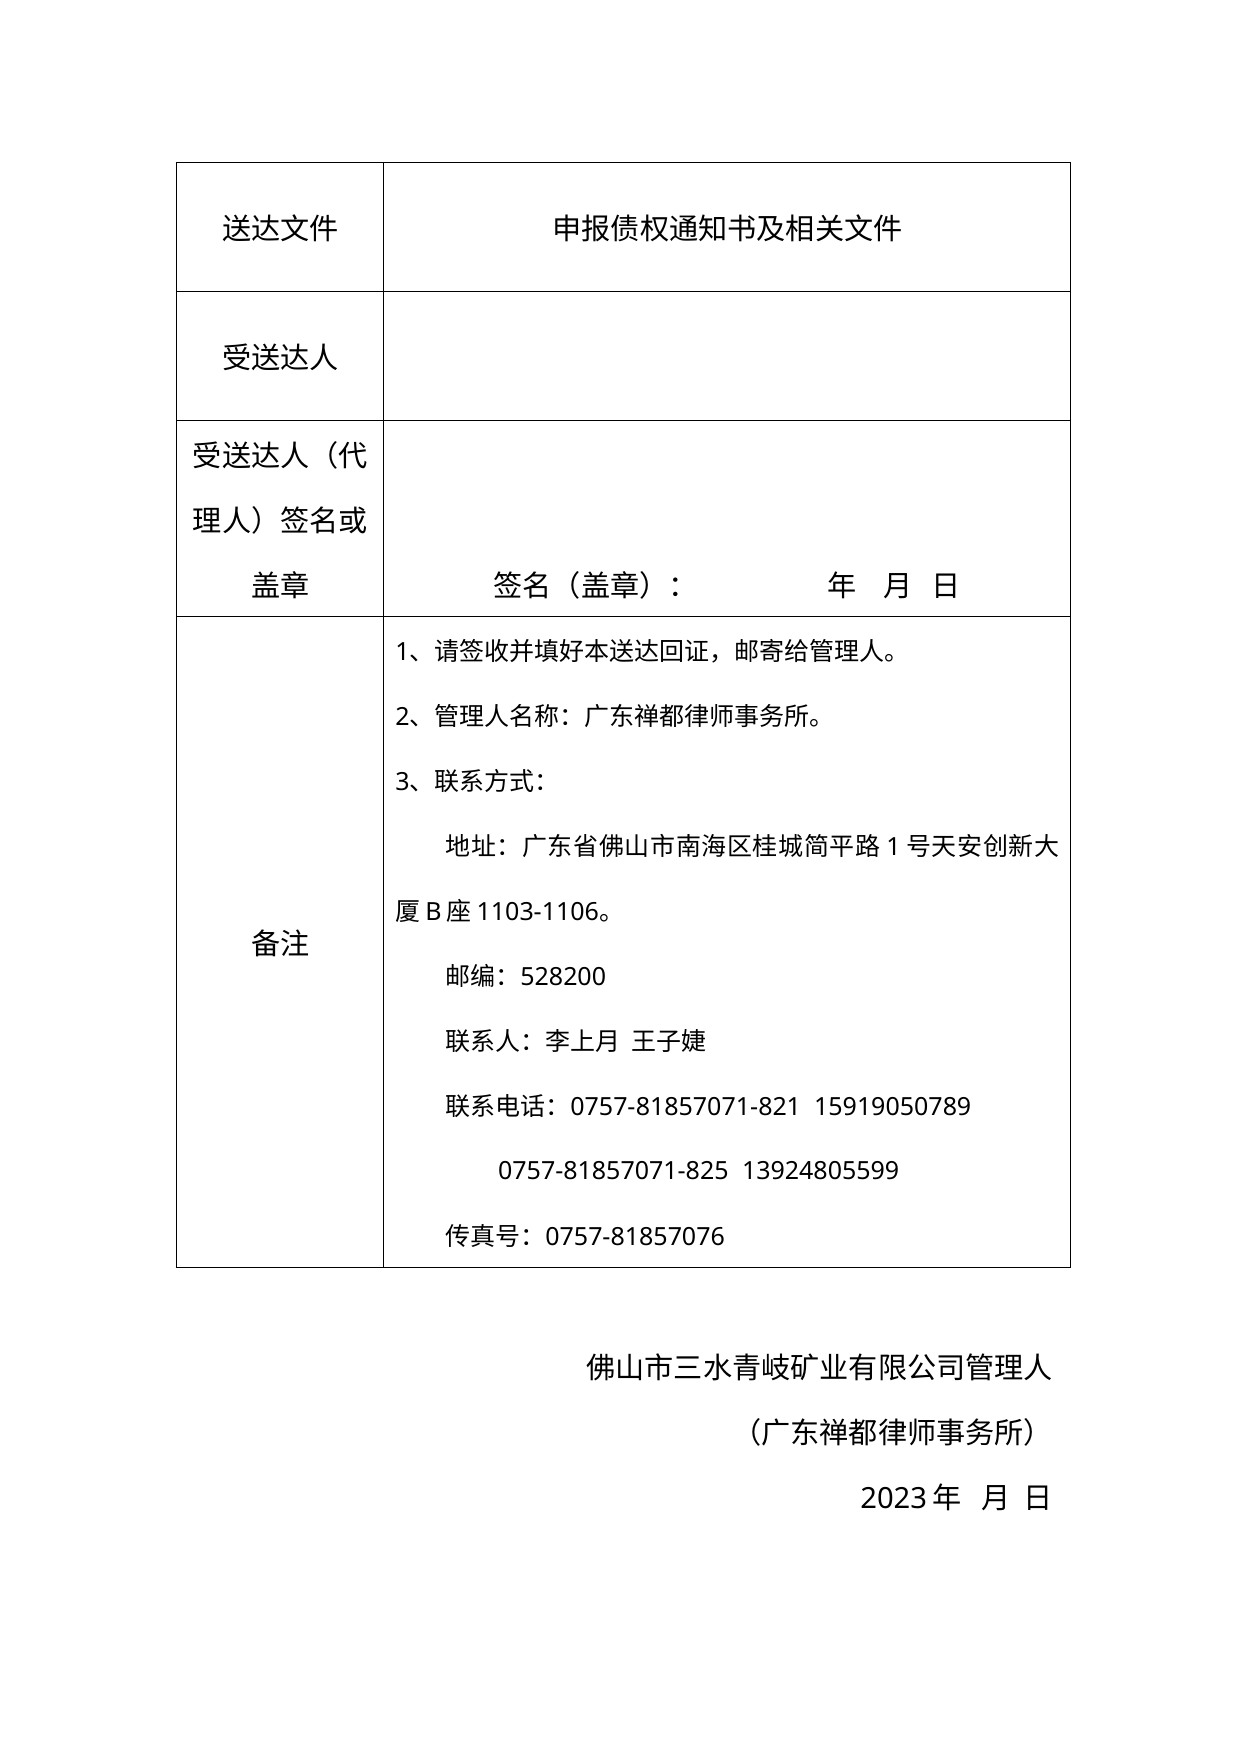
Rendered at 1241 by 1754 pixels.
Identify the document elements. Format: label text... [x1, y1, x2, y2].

text 佛山市三水青岐矿业有限公司管理人 [187, 1333, 1053, 1398]
text （广东禅都律师事务所） [187, 1398, 1053, 1463]
table_cell 签名（盖章）： 年 月 日 [384, 421, 1070, 616]
table_cell 送达文件 [177, 163, 383, 291]
table_cell 受送达人（代理人）签名或盖章 [177, 421, 383, 616]
table_cell 备注 [177, 617, 383, 1267]
table_cell 申报债权通知书及相关文件 [384, 163, 1070, 291]
table_cell [384, 292, 1070, 420]
text 2023年 月 日 [187, 1463, 1053, 1528]
table_cell 受送达人 [177, 292, 383, 420]
table_cell 1、请签收并填好本送达回证，邮寄给管理人。 2、管理人名称：广东禅都律师事务所。 3、联系方式： 地址：广东省佛山市南海区桂城简平路1号天安创新大厦B座1103-1106。 邮编：528200 联系人：李上月 王子婕 联系电话：0757-81857071-821 15919050789 0757-81857071-825 13924805599 传真号：0757-81857076 [384, 617, 1070, 1267]
